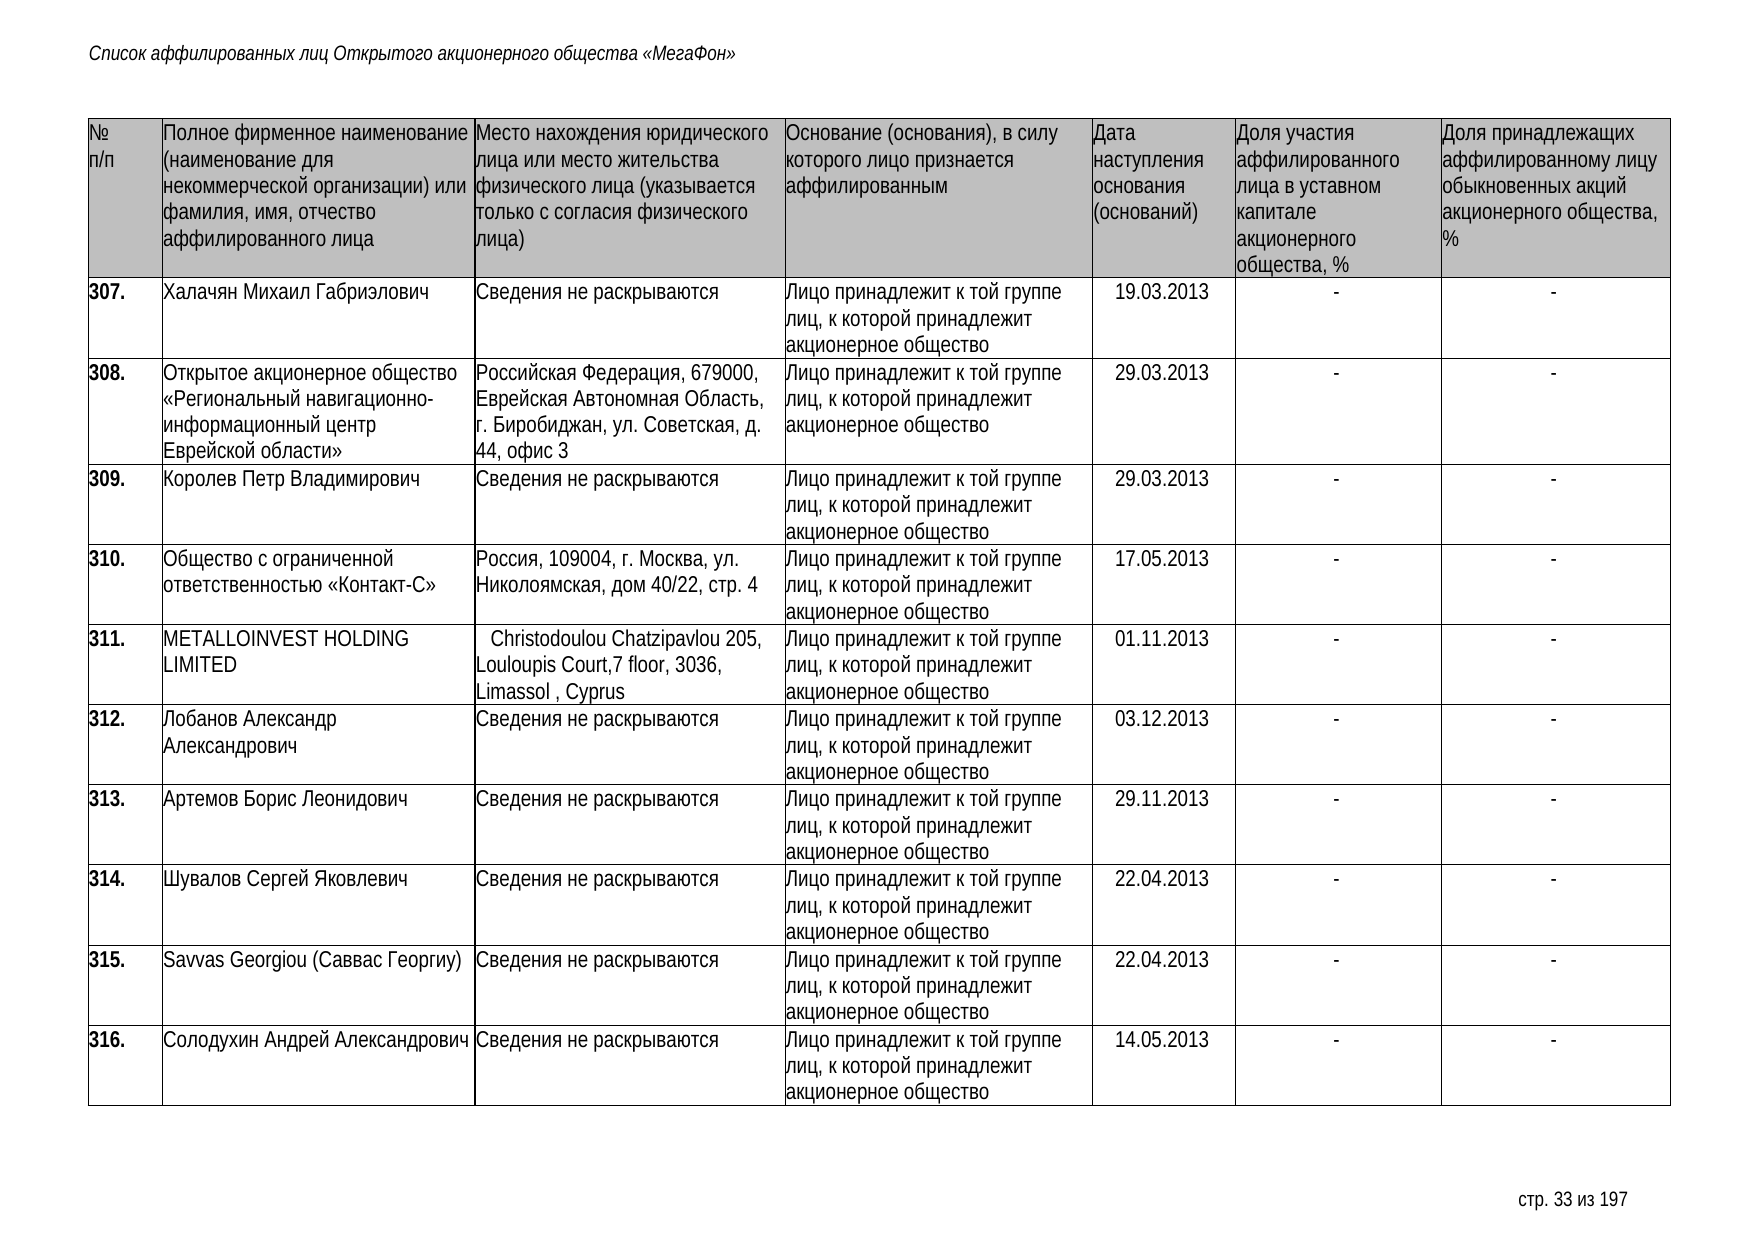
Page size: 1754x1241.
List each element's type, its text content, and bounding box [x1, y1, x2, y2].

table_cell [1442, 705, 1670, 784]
table_header Место нахождения юридического лица или место жительства физического лица (указывается только с согласия физического лица) [476, 119, 785, 277]
table_header Основание (основания), в силу которого лицо признается аффилированным [786, 119, 1092, 277]
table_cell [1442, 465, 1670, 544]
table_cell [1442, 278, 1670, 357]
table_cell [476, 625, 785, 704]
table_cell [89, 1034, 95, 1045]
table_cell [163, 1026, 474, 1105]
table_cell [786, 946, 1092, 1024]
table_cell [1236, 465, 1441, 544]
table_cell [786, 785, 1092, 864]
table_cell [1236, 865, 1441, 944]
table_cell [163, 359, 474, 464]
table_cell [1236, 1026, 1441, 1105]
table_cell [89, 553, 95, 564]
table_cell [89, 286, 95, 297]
table_header № п/п [89, 119, 162, 277]
table_header Полное фирменное наименование (наименование для некоммерческой организации) или фамилия, имя, отчество аффилированного лица [163, 119, 474, 277]
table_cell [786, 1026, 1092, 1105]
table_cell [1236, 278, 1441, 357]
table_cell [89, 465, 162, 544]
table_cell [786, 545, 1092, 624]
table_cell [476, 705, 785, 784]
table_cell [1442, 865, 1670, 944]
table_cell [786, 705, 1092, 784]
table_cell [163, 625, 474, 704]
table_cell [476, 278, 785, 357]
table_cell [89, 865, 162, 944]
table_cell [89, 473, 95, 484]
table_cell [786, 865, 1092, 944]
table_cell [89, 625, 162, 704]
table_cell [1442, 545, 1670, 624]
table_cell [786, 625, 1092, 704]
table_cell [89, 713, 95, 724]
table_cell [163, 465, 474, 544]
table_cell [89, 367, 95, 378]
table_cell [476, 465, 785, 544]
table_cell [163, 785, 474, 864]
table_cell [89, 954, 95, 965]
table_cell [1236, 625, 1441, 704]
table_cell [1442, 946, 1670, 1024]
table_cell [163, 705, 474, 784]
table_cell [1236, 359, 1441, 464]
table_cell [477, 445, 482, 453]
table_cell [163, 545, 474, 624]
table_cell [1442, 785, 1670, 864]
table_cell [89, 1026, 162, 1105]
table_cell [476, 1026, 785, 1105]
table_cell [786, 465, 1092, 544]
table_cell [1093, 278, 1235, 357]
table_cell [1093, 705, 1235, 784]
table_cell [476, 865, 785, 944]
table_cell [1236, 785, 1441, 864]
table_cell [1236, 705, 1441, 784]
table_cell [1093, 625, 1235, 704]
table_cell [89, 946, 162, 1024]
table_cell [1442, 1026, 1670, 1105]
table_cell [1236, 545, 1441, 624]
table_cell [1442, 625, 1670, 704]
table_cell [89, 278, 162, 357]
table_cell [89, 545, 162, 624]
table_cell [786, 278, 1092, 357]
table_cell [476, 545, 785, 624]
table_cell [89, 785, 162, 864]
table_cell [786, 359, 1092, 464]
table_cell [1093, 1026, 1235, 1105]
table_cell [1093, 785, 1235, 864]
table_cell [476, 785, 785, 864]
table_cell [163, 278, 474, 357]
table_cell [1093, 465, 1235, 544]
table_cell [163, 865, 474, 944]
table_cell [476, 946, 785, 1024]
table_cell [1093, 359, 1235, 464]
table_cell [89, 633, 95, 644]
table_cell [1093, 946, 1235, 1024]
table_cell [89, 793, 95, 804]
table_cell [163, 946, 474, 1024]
table_header Доля участия аффилированного лица в уставном капитале акционерного общества, % [1236, 119, 1441, 277]
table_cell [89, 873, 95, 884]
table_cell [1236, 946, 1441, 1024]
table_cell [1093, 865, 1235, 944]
table_header Дата наступления основания (оснований) [1093, 119, 1235, 277]
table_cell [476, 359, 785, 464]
table_header Доля принадлежащих аффилированному лицу обыкновенных акций акционерного общества, % [1442, 119, 1670, 277]
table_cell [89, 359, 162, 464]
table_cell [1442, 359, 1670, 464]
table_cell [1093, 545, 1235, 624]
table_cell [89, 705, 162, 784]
